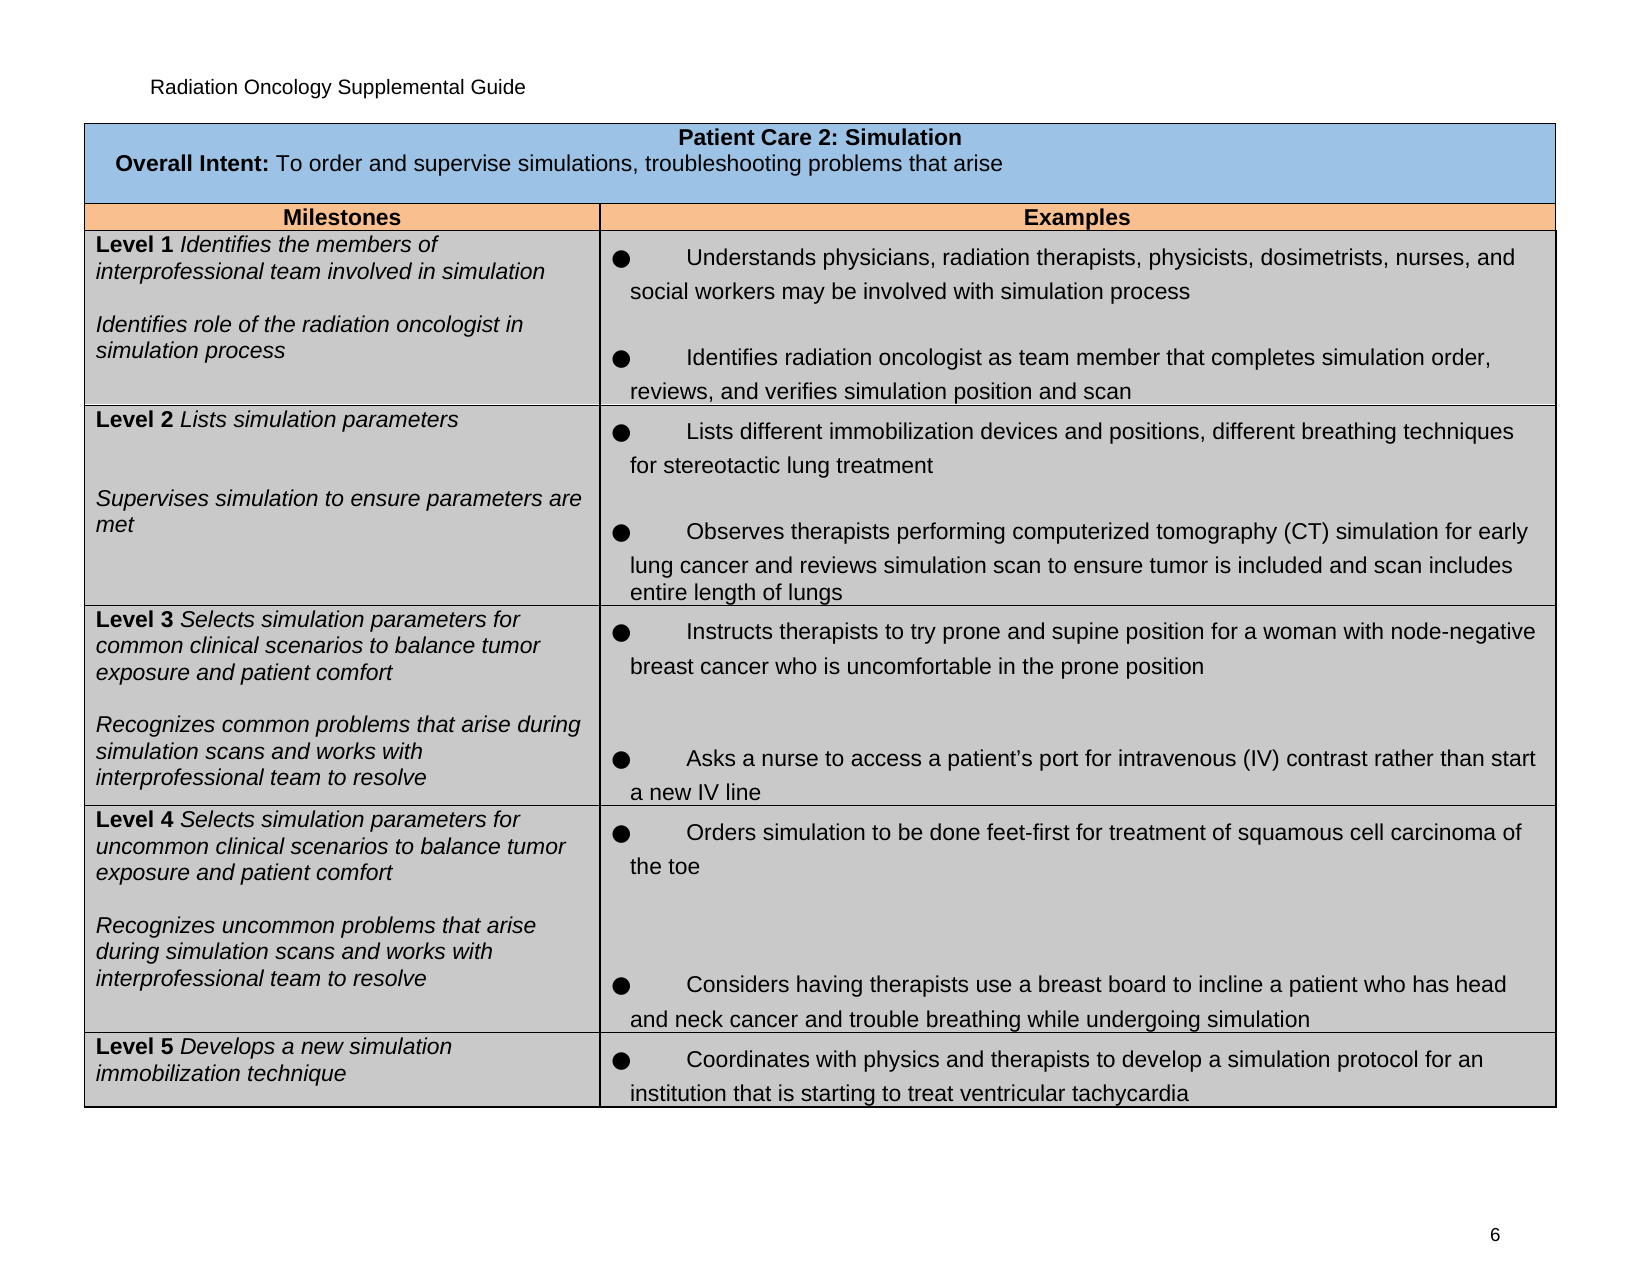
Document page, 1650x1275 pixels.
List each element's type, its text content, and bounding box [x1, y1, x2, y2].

table_cell Lists different immobilization devices and positions, different breathing techniques for stereotactic lung treatment Observes therapists performing computerized tomography (CT) simulation for early lung cancer and reviews simulation scan to ensure tumor is included and scan includes entire length of lungs [601, 406, 1555, 605]
table_cell Orders simulation to be done feet-first for treatment of squamous cell carcinoma of the toe Considers having therapists use a breast board to incline a patient who has head and neck cancer and trouble breathing while undergoing simulation [601, 806, 1555, 1032]
table_cell Level 2 Lists simulation parameters Supervises simulation to ensure parameters are met [85, 406, 599, 605]
table_cell Examples [601, 204, 1555, 230]
table_cell Level 5 Develops a new simulation immobilization technique [85, 1033, 599, 1106]
table_cell Understands physicians, radiation therapists, physicists, dosimetrists, nurses, and social workers may be involved with simulation process Identifies radiation oncologist as team member that completes simulation order, reviews, and verifies simulation position and scan [601, 231, 1555, 404]
table_cell Level 1 Identifies the members of interprofessional team involved in simulation Identifies role of the radiation oncologist in simulation process [85, 231, 599, 404]
table_header Patient Care 2: Simulation Overall Intent: To order and supervise simulations, troubleshooting problems that arise [85, 124, 1555, 203]
table_cell Instructs therapists to try prone and supine position for a woman with node-negative breast cancer who is uncomfortable in the prone position Asks a nurse to access a patient’s port for intravenous (IV) contrast rather than start a new IV line [601, 606, 1555, 805]
table_cell Level 4 Selects simulation parameters for uncommon clinical scenarios to balance tumor exposure and patient comfort Recognizes uncommon problems that arise during simulation scans and works with interprofessional team to resolve [85, 806, 599, 1032]
table_cell Milestones [85, 204, 599, 230]
table_cell Coordinates with physics and therapists to develop a simulation protocol for an institution that is starting to treat ventricular tachycardia [601, 1033, 1555, 1106]
table_cell Level 3 Selects simulation parameters for common clinical scenarios to balance tumor exposure and patient comfort Recognizes common problems that arise during simulation scans and works with interprofessional team to resolve [85, 606, 599, 805]
